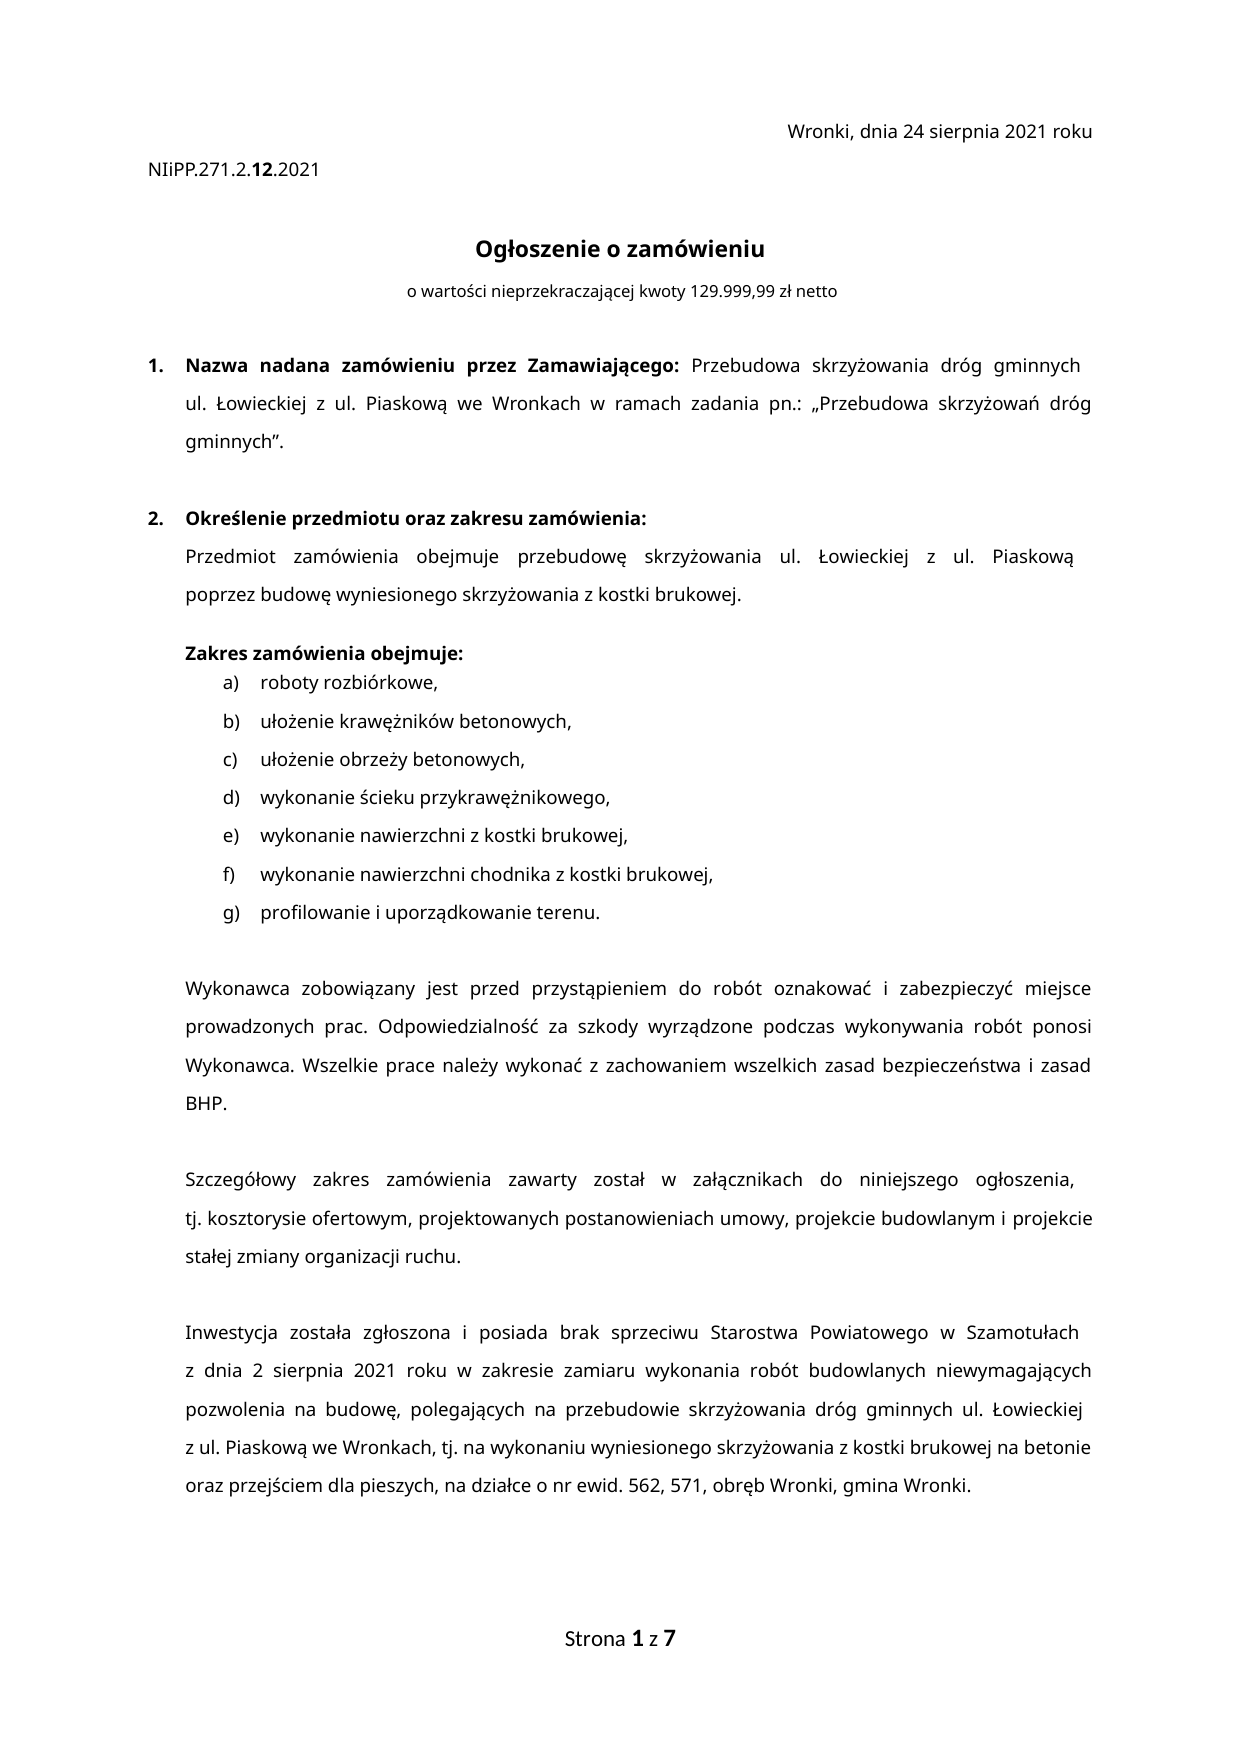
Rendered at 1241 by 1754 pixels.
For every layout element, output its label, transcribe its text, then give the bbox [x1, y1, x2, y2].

text Ogłoszenie o zamówieniu [148, 233, 1093, 264]
list wykonanie ścieku przykrawężnikowego, [223, 784, 1093, 810]
text Szczegółowy zakres zamówienia zawarty został w załącznikach do niniejszego ogłoszenia, tj. kosztorysie ofertowym, projektowanych postanowieniach umowy, projekcie budowlanym i projekcie stałej zmiany organizacji ruchu. [185, 1167, 1093, 1269]
list ułożenie krawężników betonowych, [223, 708, 1093, 733]
text Wykonawca zobowiązany jest przed przystąpieniem do robót oznakować i zabezpieczyć miejsce prowadzonych prac. Odpowiedzialność za szkody wyrządzone podczas wykonywania robót ponosi Wykonawca. Wszelkie prace należy wykonać z zachowaniem wszelkich zasad bezpieczeństwa i zasad BHP. [185, 976, 1093, 1116]
text Wronki, dnia 24 sierpnia 2021 roku [738, 118, 1093, 144]
list Przedmiot zamówienia obejmuje przebudowę skrzyżowania ul. Łowieckiej z ul. Piaskową poprzez budowę wyniesionego skrzyżowania z kostki brukowej. [185, 543, 1093, 607]
text Inwestycja została zgłoszona i posiada brak sprzeciwu Starostwa Powiatowego w Szamotułach z dnia 2 sierpnia 2021 roku w zakresie zamiaru wykonania robót budowlanych niewymagających pozwolenia na budowę, polegających na przebudowie skrzyżowania dróg gminnych ul. Łowieckiej z ul. Piaskową we Wronkach, tj. na wykonaniu wyniesionego skrzyżowania z kostki brukowej na betonie oraz przejściem dla pieszych, na działce o nr ewid. 562, 571, obręb Wronki, gmina Wronki. [185, 1319, 1093, 1498]
list Nazwa nadana zamówieniu przez Zamawiającego: Przebudowa skrzyżowania dróg gminnych ul. Łowieckiej z ul. Piaskową we Wronkach w ramach zadania pn.: „Przebudowa skrzyżowań dróg gminnych”. [148, 352, 1093, 454]
text NIiPP.271.2.12.2021 [148, 156, 1093, 182]
text Zakres zamówienia obejmuje: [185, 640, 1093, 666]
list roboty rozbiórkowe, [223, 670, 1093, 695]
list profilowanie i uporządkowanie terenu. [223, 899, 1093, 924]
list Określenie przedmiotu oraz zakresu zamówienia: [148, 505, 1093, 530]
list ułożenie obrzeży betonowych, [223, 746, 1093, 772]
text o wartości nieprzekraczającej kwoty 129.999,99 zł netto [148, 280, 1093, 302]
list wykonanie nawierzchni z kostki brukowej, [223, 823, 1093, 848]
list wykonanie nawierzchni chodnika z kostki brukowej, [223, 861, 1093, 886]
